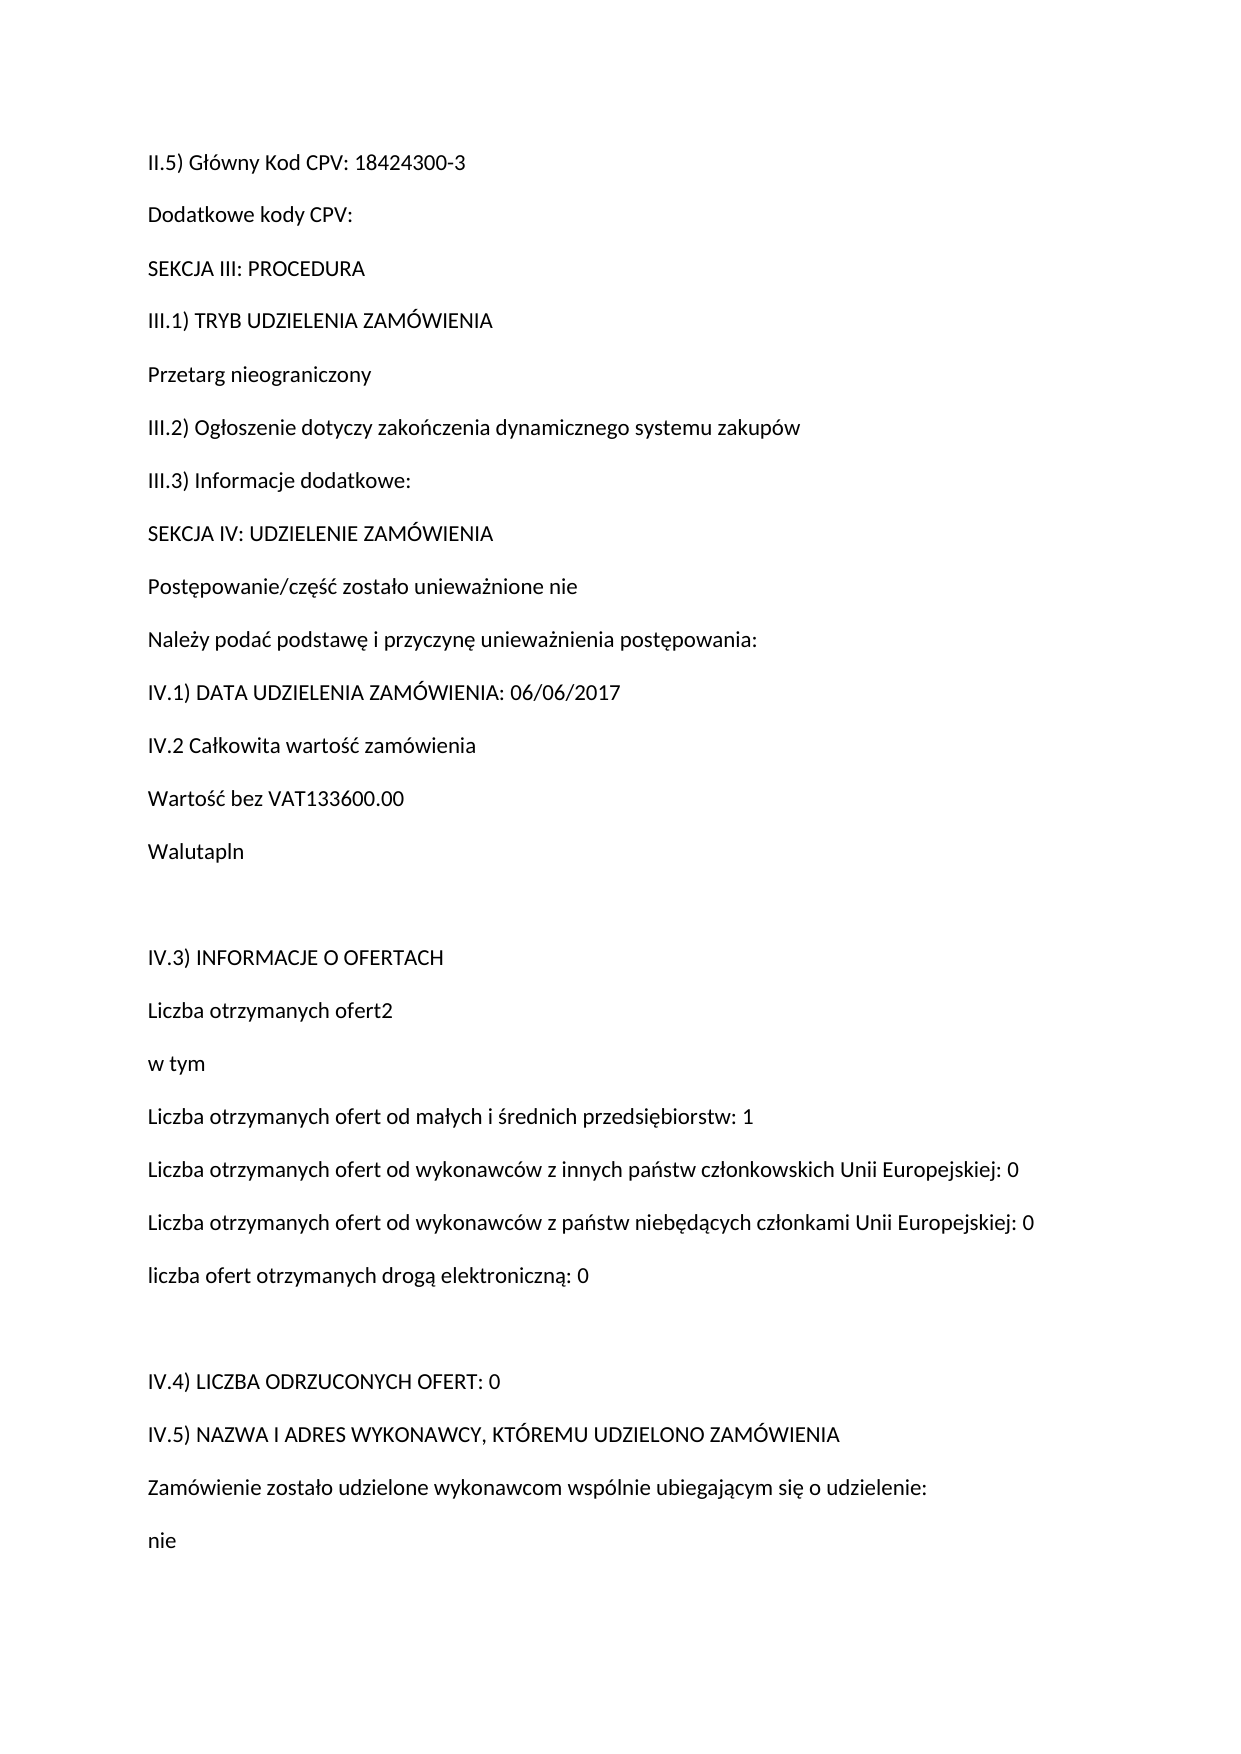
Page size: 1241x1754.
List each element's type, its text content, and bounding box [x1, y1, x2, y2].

text III.1) TRYB UDZIELENIA ZAMÓWIENIA [148, 307, 1093, 335]
text SEKCJA III: PROCEDURA [148, 254, 1093, 282]
text Wartość bez VAT133600.00 [148, 784, 1093, 812]
text IV.5) NAZWA I ADRES WYKONAWCY, KTÓREMU UDZIELONO ZAMÓWIENIA [148, 1420, 1093, 1448]
text Liczba otrzymanych ofert2 [148, 996, 1093, 1024]
text Liczba otrzymanych ofert od wykonawców z państw niebędących członkami Unii Europejskiej: 0 [148, 1208, 1093, 1236]
text IV.4) LICZBA ODRZUCONYCH OFERT: 0 [148, 1367, 1093, 1395]
text Walutapln [148, 837, 1093, 865]
text w tym [148, 1049, 1093, 1077]
text Przetarg nieograniczony [148, 360, 1093, 388]
text IV.3) INFORMACJE O OFERTACH [148, 943, 1093, 971]
text IV.2 Całkowita wartość zamówienia [148, 731, 1093, 759]
text nie [148, 1526, 1093, 1554]
text IV.1) DATA UDZIELENIA ZAMÓWIENIA: 06/06/2017 [148, 678, 1093, 706]
text Należy podać podstawę i przyczynę unieważnienia postępowania: [148, 625, 1093, 653]
text Liczba otrzymanych ofert od wykonawców z innych państw członkowskich Unii Europejskiej: 0 [148, 1155, 1093, 1183]
text II.5) Główny Kod CPV: 18424300-3 [148, 148, 1093, 176]
text Zamówienie zostało udzielone wykonawcom wspólnie ubiegającym się o udzielenie: [148, 1473, 1093, 1501]
text Dodatkowe kody CPV: [148, 201, 1093, 229]
text Postępowanie/część zostało unieważnione nie [148, 572, 1093, 600]
text Liczba otrzymanych ofert od małych i średnich przedsiębiorstw: 1 [148, 1102, 1093, 1130]
text III.3) Informacje dodatkowe: [148, 466, 1093, 494]
text SEKCJA IV: UDZIELENIE ZAMÓWIENIA [148, 519, 1093, 547]
text III.2) Ogłoszenie dotyczy zakończenia dynamicznego systemu zakupów [148, 413, 1093, 441]
text liczba ofert otrzymanych drogą elektroniczną: 0 [148, 1261, 1093, 1289]
